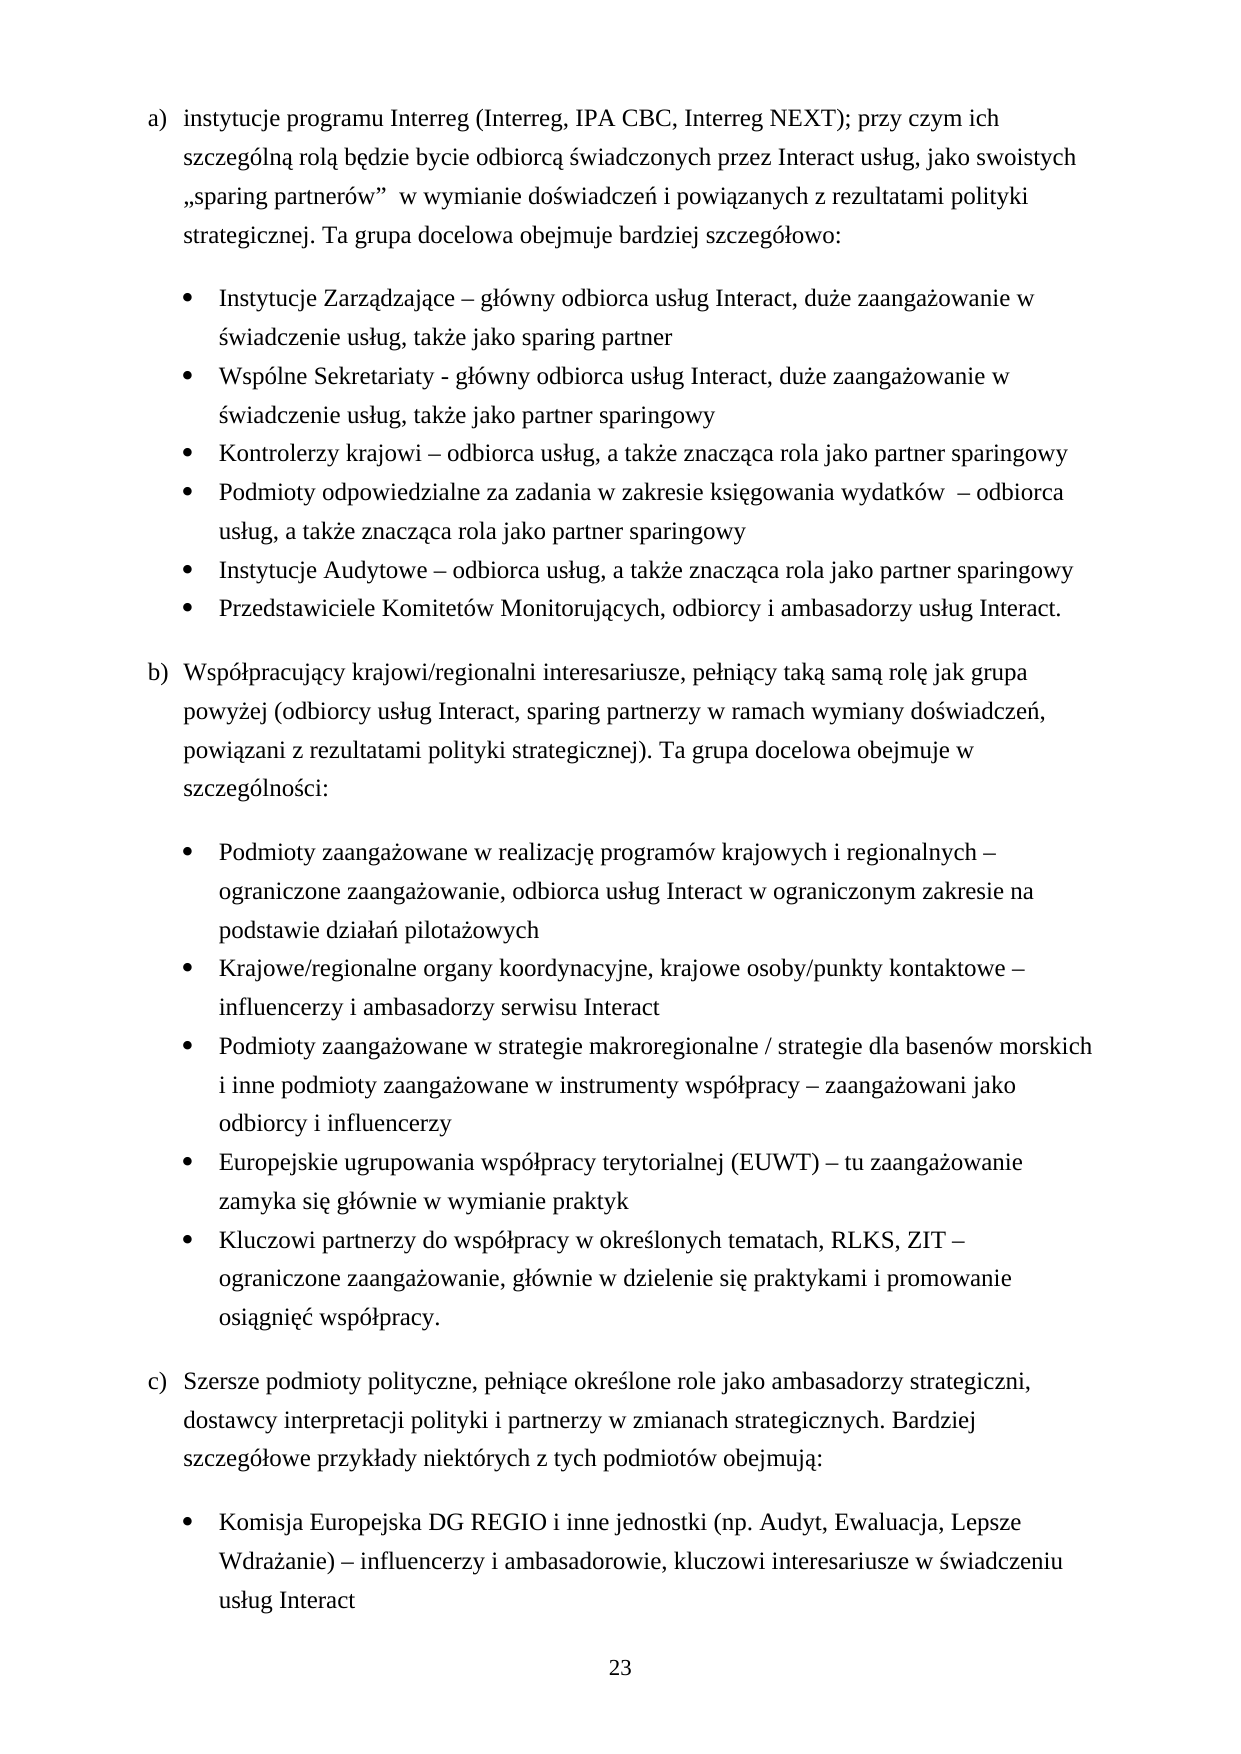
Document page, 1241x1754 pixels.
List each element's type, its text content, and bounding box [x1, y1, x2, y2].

list Krajowe/regionalne organy koordynacyjne, krajowe osoby/punkty kontaktowe – influencerzy i ambasadorzy serwisu Interact [183, 953, 1093, 1021]
list Podmioty zaangażowane w realizację programów krajowych i regionalnych – ograniczone zaangażowanie, odbiorca usług Interact w ograniczonym zakresie na podstawie działań pilotażowych [183, 837, 1093, 943]
list Europejskie ugrupowania współpracy terytorialnej (EUWT) – tu zaangażowanie zamyka się głównie w wymianie praktyk [183, 1147, 1093, 1215]
list Współpracujący krajowi/regionalni interesariusze, pełniący taką samą rolę jak grupa powyżej (odbiorcy usług Interact, sparing partnerzy w ramach wymiany doświadczeń, powiązani z rezultatami polityki strategicznej). Ta grupa docelowa obejmuje w szczególności: [148, 657, 1093, 802]
list Kluczowi partnerzy do współpracy w określonych tematach, RLKS, ZIT – ograniczone zaangażowanie, głównie w dzielenie się praktykami i promowanie osiągnięć współpracy. [183, 1225, 1093, 1331]
list Wspólne Sekretariaty - główny odbiorca usług Interact, duże zaangażowanie w świadczenie usług, także jako partner sparingowy [183, 361, 1093, 428]
list Szersze podmioty polityczne, pełniące określone role jako ambasadorzy strategiczni, dostawcy interpretacji polityki i partnerzy w zmianach strategicznych. Bardziej szczegółowe przykłady niektórych z tych podmiotów obejmują: [148, 1366, 1093, 1472]
list Podmioty zaangażowane w strategie makroregionalne / strategie dla basenów morskich i inne podmioty zaangażowane w instrumenty współpracy – zaangażowani jako odbiorcy i influencerzy [183, 1031, 1093, 1137]
list Kontrolerzy krajowi – odbiorca usług, a także znacząca rola jako partner sparingowy [183, 438, 1093, 467]
list instytucje programu Interreg (Interreg, IPA CBC, Interreg NEXT); przy czym ich szczególną rolą będzie bycie odbiorcą świadczonych przez Interact usług, jako swoistych „sparing partnerów” w wymianie doświadczeń i powiązanych z rezultatami polityki strategicznej. Ta grupa docelowa obejmuje bardziej szczegółowo: [148, 103, 1093, 248]
list Instytucje Audytowe – odbiorca usług, a także znacząca rola jako partner sparingowy [183, 555, 1093, 583]
list Instytucje Zarządzające – główny odbiorca usług Interact, duże zaangażowanie w świadczenie usług, także jako sparing partner [183, 283, 1093, 351]
list Przedstawiciele Komitetów Monitorujących, odbiorcy i ambasadorzy usług Interact. [183, 593, 1093, 622]
list Podmioty odpowiedzialne za zadania w zakresie księgowania wydatków – odbiorca usług, a także znacząca rola jako partner sparingowy [183, 477, 1093, 545]
list Komisja Europejska DG REGIO i inne jednostki (np. Audyt, Ewaluacja, Lepsze Wdrażanie) – influencerzy i ambasadorowie, kluczowi interesariusze w świadczeniu usług Interact [183, 1507, 1093, 1613]
